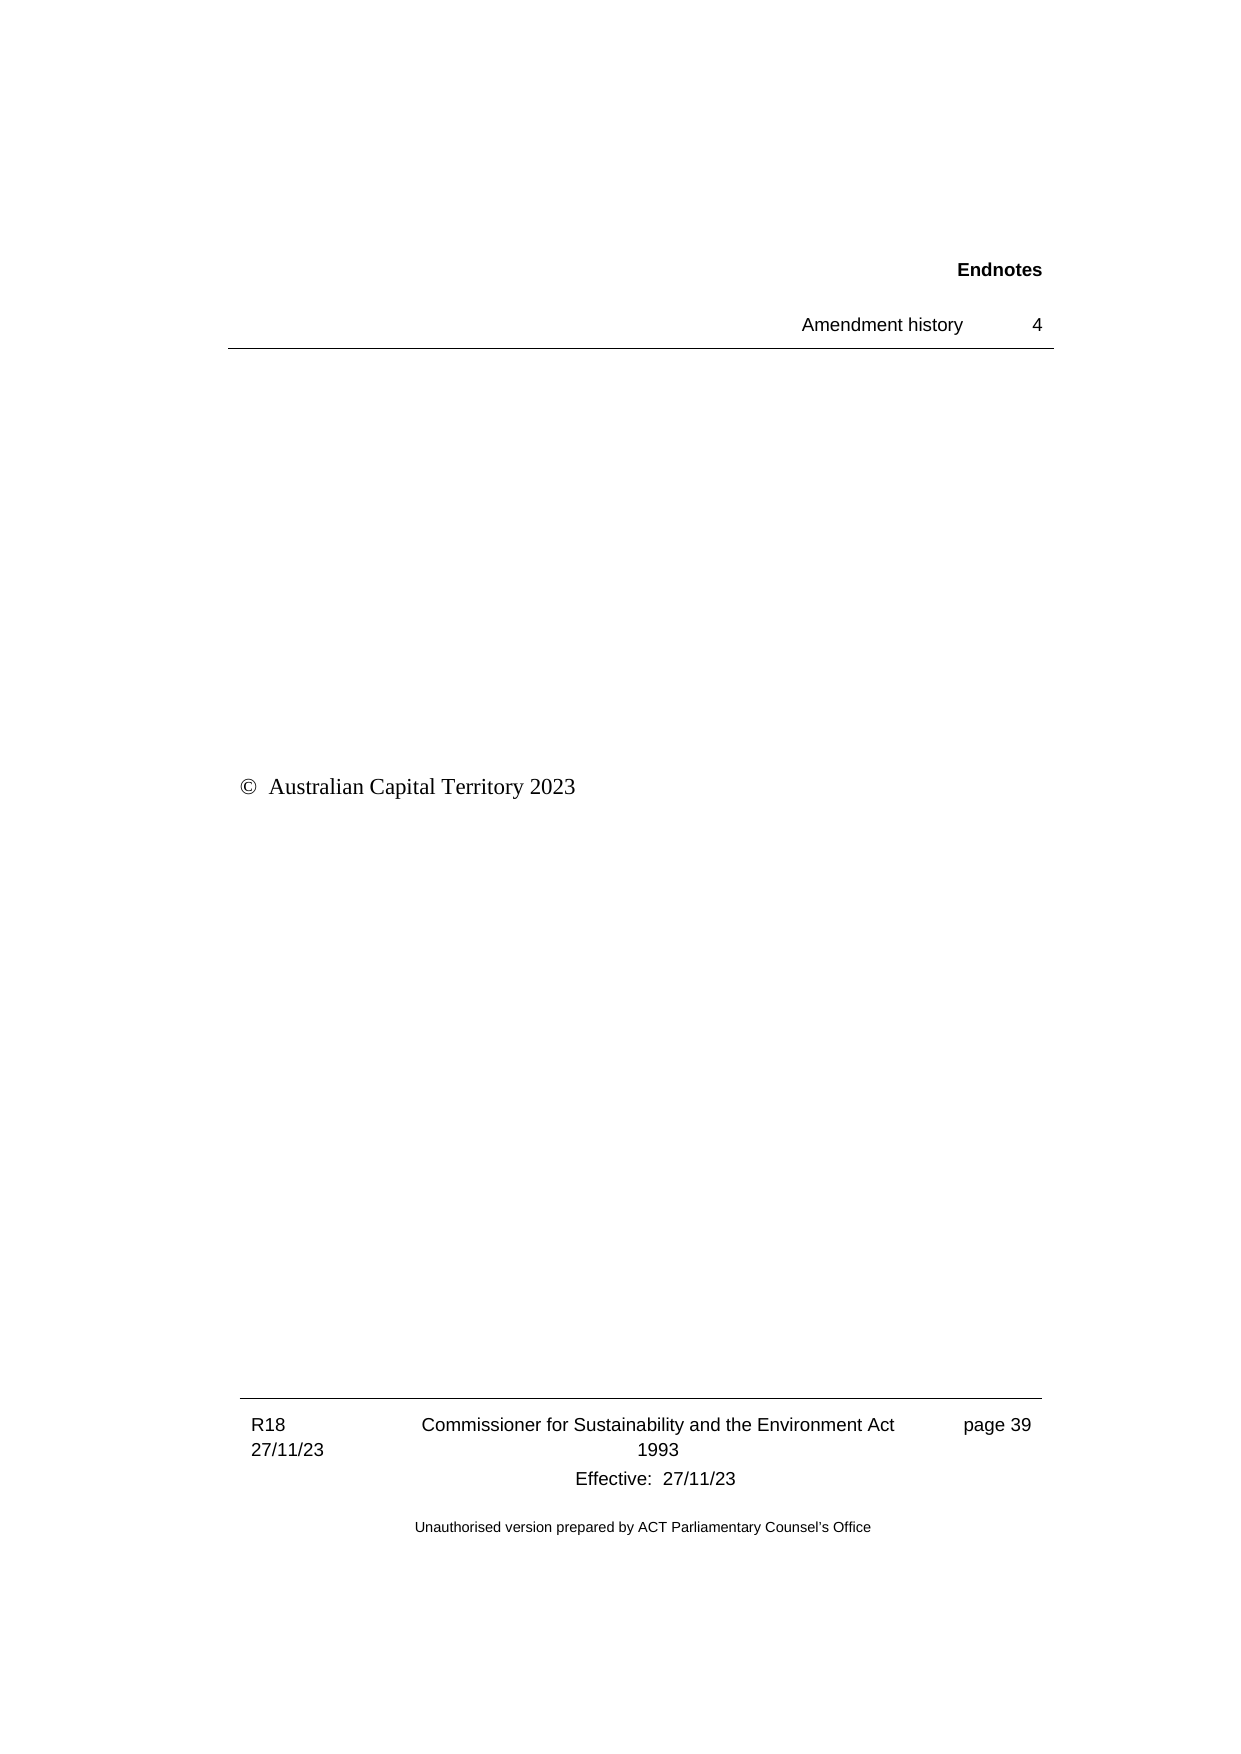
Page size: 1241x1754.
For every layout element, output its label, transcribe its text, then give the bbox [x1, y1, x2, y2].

text © Australian Capital Territory 2023 [239, 773, 1042, 799]
